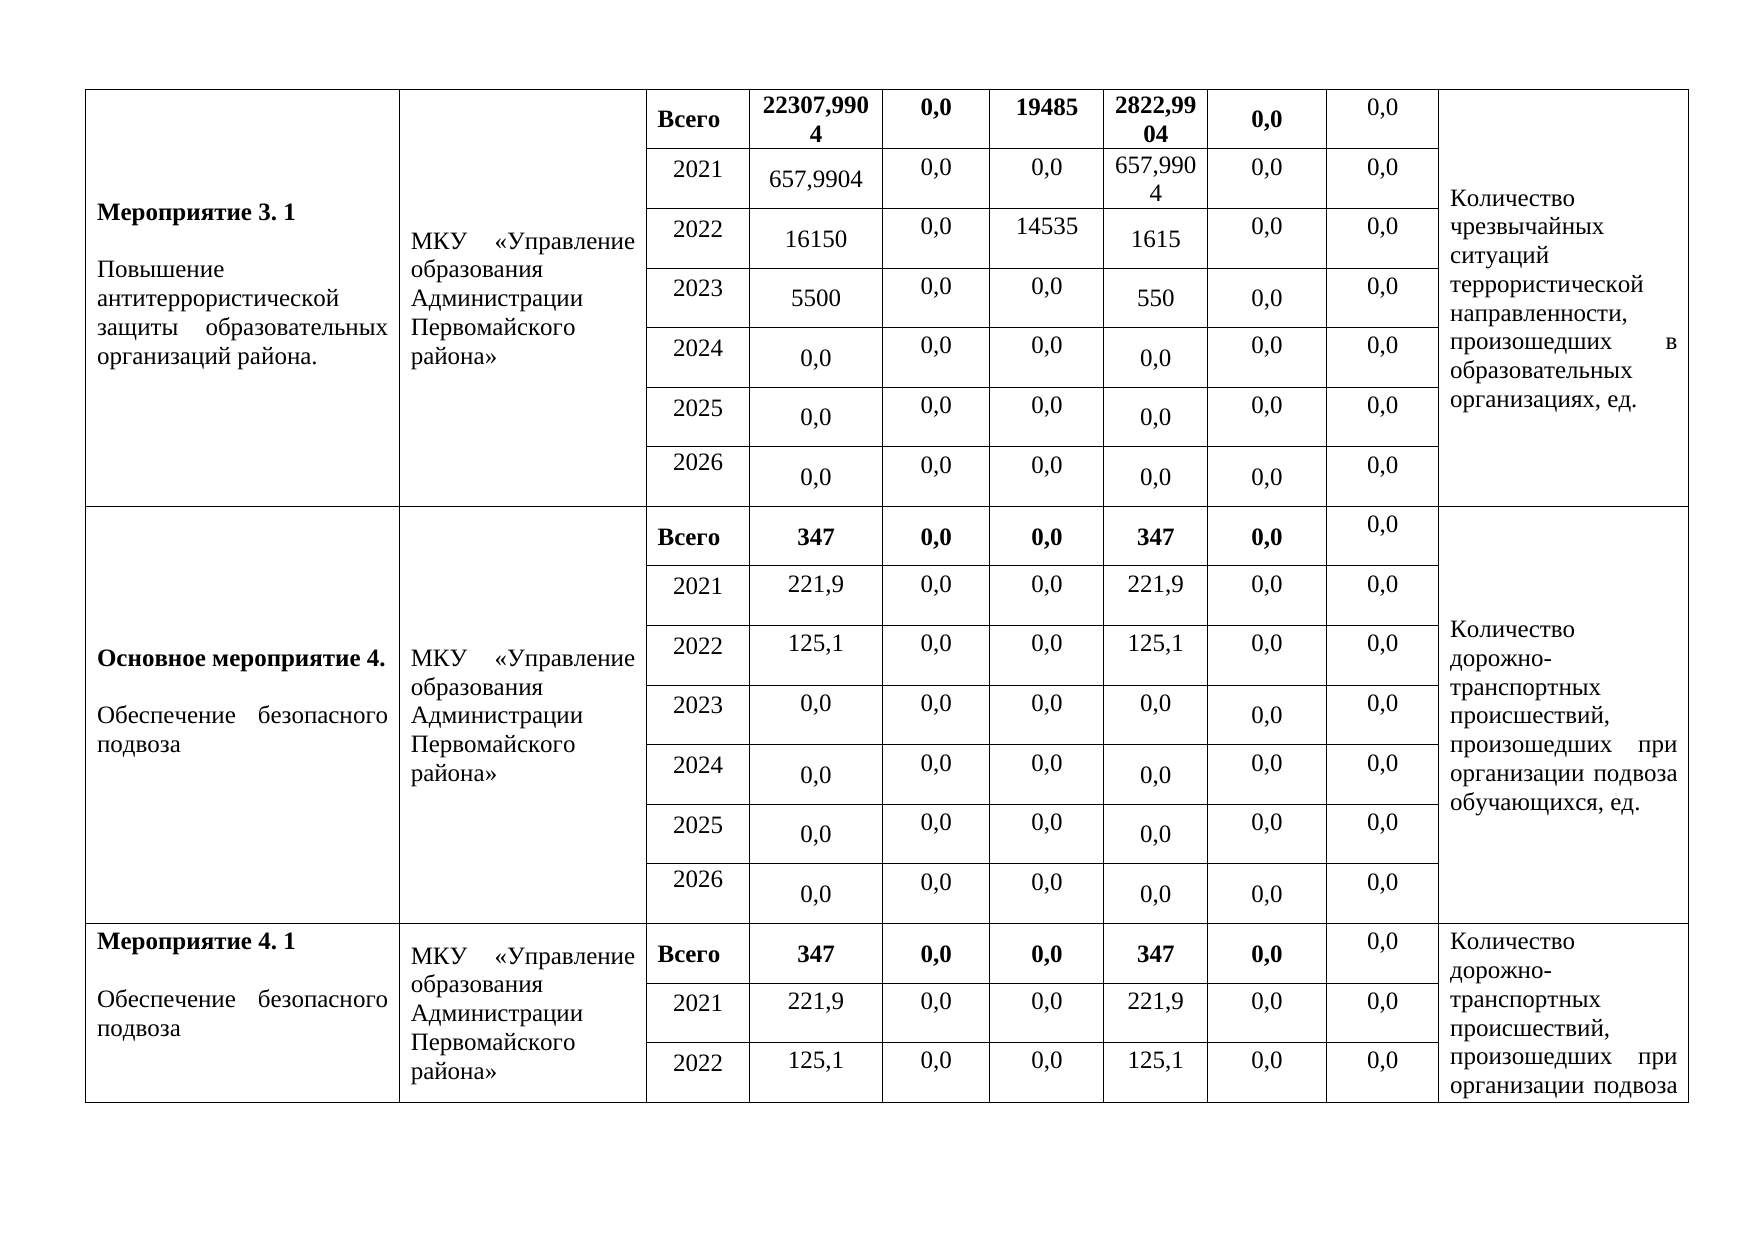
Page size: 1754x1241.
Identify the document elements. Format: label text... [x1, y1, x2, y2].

table_cell 0,0 [883, 924, 989, 982]
table_cell 0,0 [1327, 984, 1438, 1042]
table_cell 0,0 [883, 984, 989, 1042]
table_cell Количество дорожно-транспортных происшествий, произошедших при организации подвоза обучающихся [1439, 924, 1688, 1102]
table_cell 5500 [750, 269, 882, 327]
table_cell Всего [647, 924, 749, 982]
table_cell 0,0 [990, 507, 1103, 565]
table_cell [1439, 90, 1688, 506]
table_cell 2023 [647, 686, 749, 744]
table_cell 0,0 [990, 566, 1103, 625]
table_cell 0,0 [883, 626, 989, 684]
table_cell 0,0 [883, 149, 989, 208]
table_cell 0,0 [990, 269, 1103, 327]
table_cell 2023 [647, 269, 749, 327]
table_cell 2026 [647, 864, 749, 923]
table_cell 0,0 [883, 388, 989, 446]
table_cell 0,0 [1208, 269, 1326, 327]
table_cell 347 [750, 924, 882, 982]
table_cell 0,0 [883, 1043, 989, 1102]
table_cell 0,0 [750, 328, 882, 387]
table_cell 0,0 [990, 864, 1103, 923]
table_cell 0,0 [1327, 864, 1438, 923]
table_cell 0,0 [990, 626, 1103, 684]
table_cell 0,0 [1208, 805, 1326, 863]
table_cell 0,0 [1208, 507, 1326, 565]
table_cell 0,0 [1208, 566, 1326, 625]
table_cell 125,1 [1104, 1043, 1207, 1102]
table_cell 0,0 [1208, 90, 1326, 148]
table_cell 0,0 [990, 388, 1103, 446]
table_cell 0,0 [750, 686, 882, 744]
table_cell Мероприятие 4. 1 Обеспечение безопасного подвоза [86, 924, 399, 1102]
table_cell 2024 [647, 328, 749, 387]
table_cell 550 [1104, 269, 1207, 327]
table_cell 2021 [647, 149, 749, 208]
table_cell 14535 [990, 209, 1103, 267]
table_cell 0,0 [750, 745, 882, 804]
table_cell 347 [1104, 507, 1207, 565]
table_cell 0,0 [1327, 447, 1438, 506]
table_cell 0,0 [1327, 745, 1438, 804]
table_cell 2022 [647, 209, 749, 267]
table_cell 347 [750, 507, 882, 565]
table_cell 0,0 [1208, 328, 1326, 387]
table_cell 0,0 [883, 686, 989, 744]
table_cell 0,0 [750, 864, 882, 923]
table_cell 0,0 [883, 328, 989, 387]
table_cell 0,0 [990, 984, 1103, 1042]
table_cell 2025 [647, 805, 749, 863]
table_cell 0,0 [1327, 269, 1438, 327]
table_cell 0,0 [1104, 388, 1207, 446]
table_cell 0,0 [1327, 805, 1438, 863]
table_cell 0,0 [990, 149, 1103, 208]
table_cell 2822,9904 [1104, 90, 1207, 148]
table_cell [400, 90, 646, 506]
table_cell 0,0 [883, 864, 989, 923]
table_cell 1615 [1104, 209, 1207, 267]
table_cell 19485 [990, 90, 1103, 148]
table_cell 0,0 [883, 805, 989, 863]
table_cell 0,0 [1208, 447, 1326, 506]
table_cell 0,0 [883, 507, 989, 565]
table_cell 0,0 [883, 745, 989, 804]
table_cell 0,0 [883, 90, 989, 148]
table_cell 125,1 [750, 626, 882, 684]
table_cell МКУ «Управление образования Администрации Первомайского района» [400, 507, 646, 923]
table_cell Основное мероприятие 4. Обеспечение безопасного подвоза [86, 507, 399, 923]
table_cell 125,1 [1104, 626, 1207, 684]
table_cell 16150 [750, 209, 882, 267]
table_cell 0,0 [1208, 924, 1326, 982]
table_cell 0,0 [1208, 864, 1326, 923]
table_cell 0,0 [1327, 1043, 1438, 1102]
table_cell 0,0 [1327, 209, 1438, 267]
table_cell 0,0 [1327, 90, 1438, 148]
table_cell 0,0 [990, 447, 1103, 506]
table_cell 125,1 [750, 1043, 882, 1102]
table_cell 2022 [647, 1043, 749, 1102]
table_cell 0,0 [1104, 745, 1207, 804]
table_cell 2021 [647, 566, 749, 625]
table_cell 0,0 [1104, 328, 1207, 387]
table_cell 0,0 [990, 745, 1103, 804]
table_cell 221,9 [1104, 984, 1207, 1042]
table_cell 0,0 [1327, 507, 1438, 565]
table_cell 0,0 [883, 566, 989, 625]
table_cell 0,0 [990, 805, 1103, 863]
table_cell 0,0 [1208, 984, 1326, 1042]
table_cell 2024 [647, 745, 749, 804]
table_cell 2026 [647, 447, 749, 506]
table_cell 0,0 [1104, 805, 1207, 863]
table_cell Количество дорожно-транспортных происшествий, произошедших при организации подвоза обучающихся, ед. [1439, 507, 1688, 923]
table_cell 657,9904 [1104, 149, 1207, 208]
table_cell Всего [647, 507, 749, 565]
table_cell 0,0 [750, 388, 882, 446]
table_cell Всего [647, 90, 749, 148]
table_cell 0,0 [750, 805, 882, 863]
table_cell 0,0 [1208, 626, 1326, 684]
table_cell 0,0 [1327, 686, 1438, 744]
table_cell 0,0 [1104, 864, 1207, 923]
table_cell 0,0 [1327, 328, 1438, 387]
table_cell 221,9 [1104, 566, 1207, 625]
table_cell 0,0 [1327, 924, 1438, 982]
table_cell 0,0 [1327, 388, 1438, 446]
table_cell 0,0 [1208, 149, 1326, 208]
table_cell 2022 [647, 626, 749, 684]
table_cell 22307,9904 [750, 90, 882, 148]
table_cell 0,0 [750, 447, 882, 506]
table_cell 0,0 [990, 328, 1103, 387]
table_cell Мероприятие 3. 1 Повышение антитеррористической защиты образовательных организаций района. [86, 90, 399, 506]
table_cell 0,0 [1104, 447, 1207, 506]
table_cell 0,0 [990, 1043, 1103, 1102]
table_cell 0,0 [990, 924, 1103, 982]
table_cell 2025 [647, 388, 749, 446]
table_cell 0,0 [883, 269, 989, 327]
table_cell 0,0 [1208, 745, 1326, 804]
table_cell 221,9 [750, 984, 882, 1042]
table_cell 0,0 [1208, 686, 1326, 744]
table_cell 0,0 [990, 686, 1103, 744]
table_cell 0,0 [883, 209, 989, 267]
table_cell 0,0 [1327, 566, 1438, 625]
table_cell 0,0 [1104, 686, 1207, 744]
table_cell МКУ «Управление образования Администрации Первомайского района» [400, 924, 646, 1102]
table_cell 0,0 [1208, 388, 1326, 446]
table_cell 0,0 [1327, 626, 1438, 684]
table_cell 0,0 [883, 447, 989, 506]
table_cell 0,0 [1327, 149, 1438, 208]
table_cell 221,9 [750, 566, 882, 625]
table_cell 657,9904 [750, 149, 882, 208]
table_cell 0,0 [1208, 1043, 1326, 1102]
table_cell 347 [1104, 924, 1207, 982]
table_cell 2021 [647, 984, 749, 1042]
table_cell 0,0 [1208, 209, 1326, 267]
